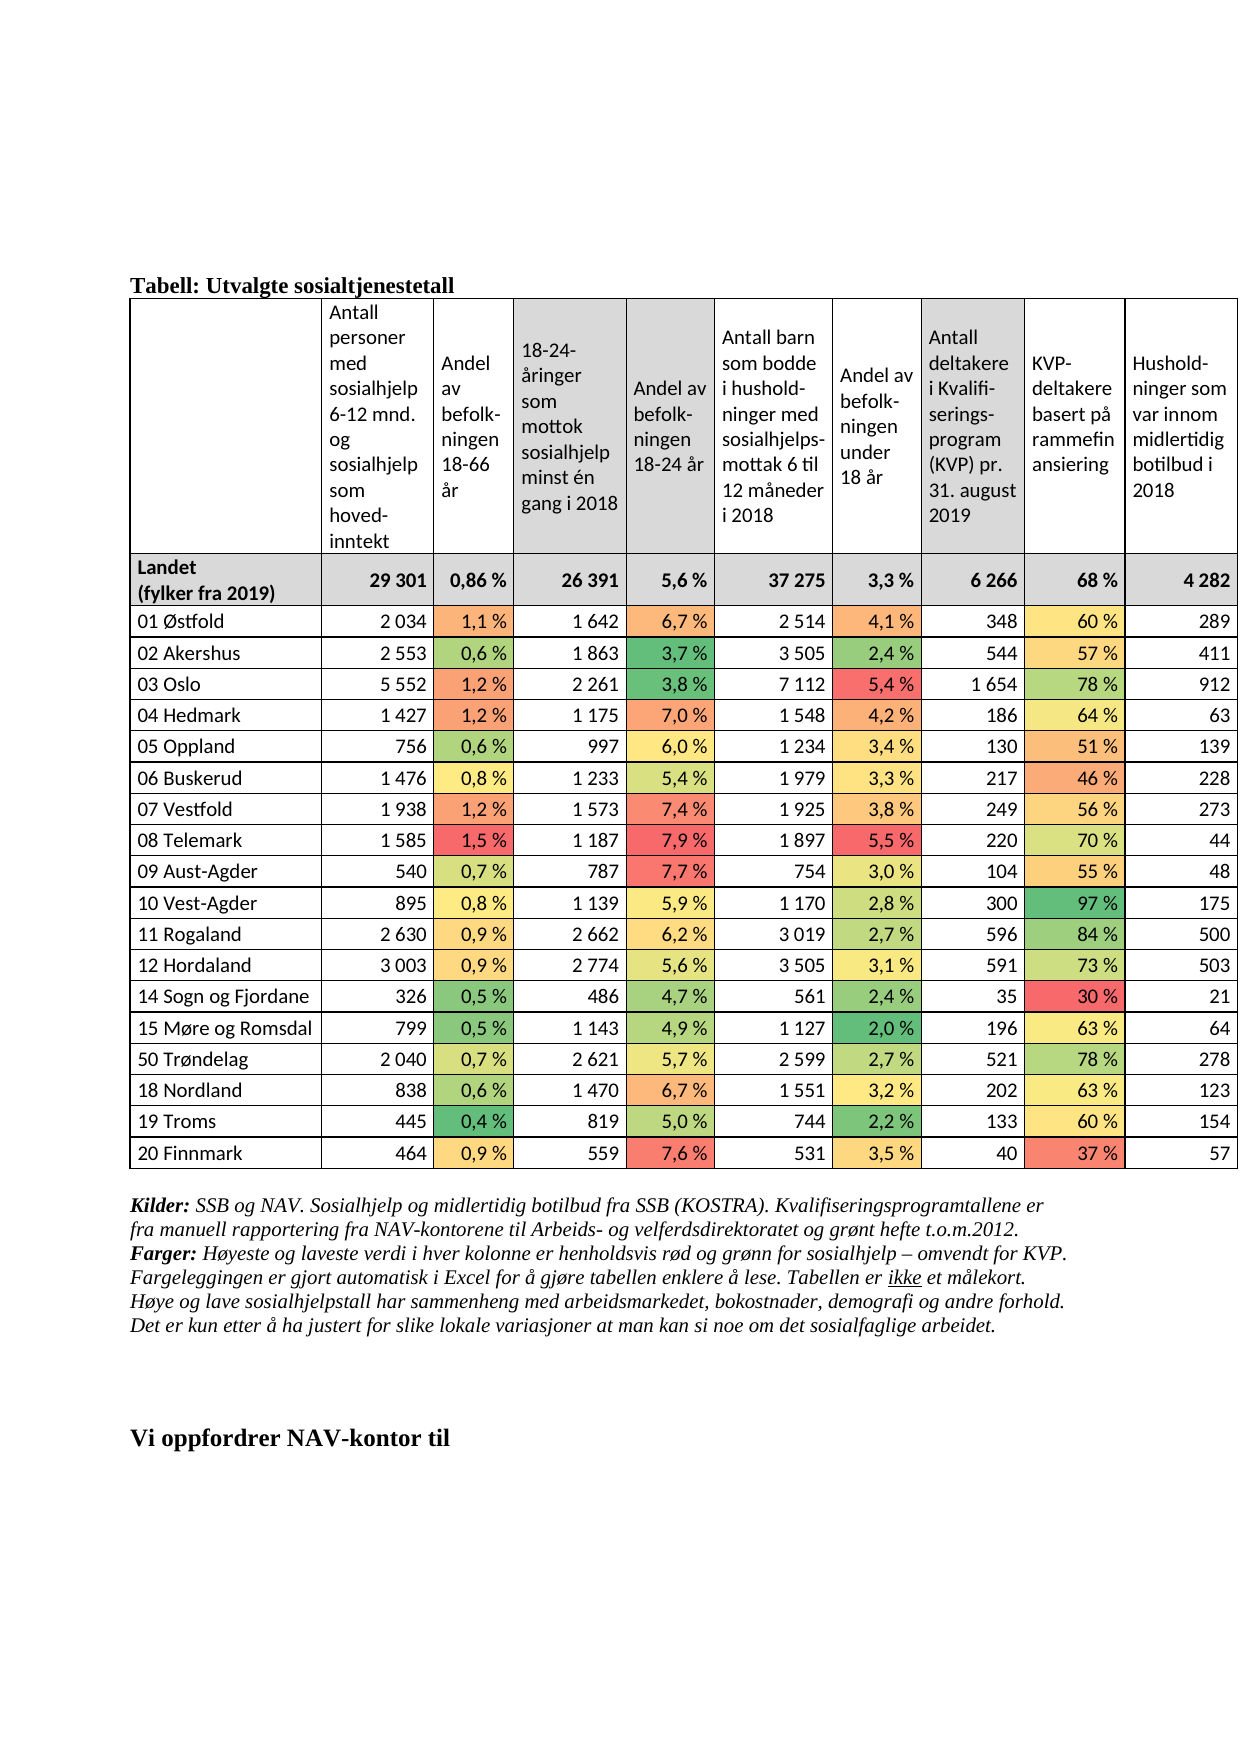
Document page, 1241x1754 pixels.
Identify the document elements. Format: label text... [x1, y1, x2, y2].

table_cell 50 Trøndelag [131, 1044, 321, 1074]
table_cell 09 Aust-Agder [131, 856, 321, 886]
table_cell Landet (fylker fra 2019) [131, 554, 321, 605]
table_cell 1 938 [322, 794, 433, 824]
table_cell 1 143 [514, 1013, 626, 1043]
table_cell 5,6 % [627, 554, 714, 605]
table_cell 1 139 [514, 888, 626, 918]
table_cell 2,2 % [833, 1106, 921, 1136]
table_cell 0,5 % [434, 981, 513, 1011]
table_cell 895 [322, 888, 433, 918]
table_cell 997 [514, 731, 626, 761]
table_cell 2 599 [715, 1044, 832, 1074]
table_cell 0,9 % [434, 919, 513, 949]
table_cell 0,5 % [434, 1013, 513, 1043]
table_cell 4 282 [1126, 554, 1237, 605]
table_cell 486 [514, 981, 626, 1011]
table_cell 559 [514, 1138, 626, 1168]
table_cell 51 % [1025, 731, 1124, 761]
table_cell 0,86 % [434, 554, 513, 605]
table_cell 1 187 [514, 825, 626, 855]
table_cell 4,2 % [833, 700, 921, 730]
table_cell 130 [922, 731, 1024, 761]
table_cell 3,8 % [627, 669, 714, 699]
table_cell 540 [322, 856, 433, 886]
table_cell 4,1 % [833, 606, 921, 636]
table_cell 1 897 [715, 825, 832, 855]
table_cell 1 551 [715, 1075, 832, 1105]
table_cell 544 [922, 638, 1024, 668]
table_cell 787 [514, 856, 626, 886]
table_cell 3,7 % [627, 638, 714, 668]
table_cell 06 Buskerud [131, 763, 321, 793]
table_cell 217 [922, 763, 1024, 793]
table_cell 2 261 [514, 669, 626, 699]
table_cell 0,6 % [434, 638, 513, 668]
table_cell 591 [922, 950, 1024, 980]
table_cell 70 % [1025, 825, 1124, 855]
table_cell 08 Telemark [131, 825, 321, 855]
table_cell 2,0 % [833, 1013, 921, 1043]
table_cell 7,7 % [627, 856, 714, 886]
table_cell 4,7 % [627, 981, 714, 1011]
table_cell 175 [1126, 888, 1237, 918]
table_cell 5,9 % [627, 888, 714, 918]
table_cell 1 233 [514, 763, 626, 793]
table_cell 02 Akershus [131, 638, 321, 668]
table_cell 7,9 % [627, 825, 714, 855]
table_cell 20 Finnmark [131, 1138, 321, 1168]
table_cell 57 % [1025, 638, 1124, 668]
table_cell 1 175 [514, 700, 626, 730]
table_cell 1 585 [322, 825, 433, 855]
table_cell 78 % [1025, 1044, 1124, 1074]
text Farger: Høyeste og laveste verdi i hver kolonne er henholdsvis rød og grønn for sosialhjelp – omvendt for KVP. Fargeleggingen er gjort automatisk i Excel for å gjøre tabellen enklere å lese. Tabellen er ikke et målekort. Høye og lave sosialhjelpstall har sammenheng med arbeidsmarkedet, bokostnader, demografi og andre forhold. Det er kun etter å ha justert for slike lokale variasjoner at man kan si noe om det sosialfaglige arbeidet. [130, 1241, 1075, 1337]
table_cell 799 [322, 1013, 433, 1043]
table_cell 35 [922, 981, 1024, 1011]
table_cell 464 [322, 1138, 433, 1168]
table_cell 0,8 % [434, 888, 513, 918]
table_cell 1 925 [715, 794, 832, 824]
table_cell 3 019 [715, 919, 832, 949]
table_cell 1 863 [514, 638, 626, 668]
table_cell 21 [1126, 981, 1237, 1011]
table_cell 2,4 % [833, 981, 921, 1011]
table_cell 05 Oppland [131, 731, 321, 761]
table_cell 63 % [1025, 1013, 1124, 1043]
table_cell 7 112 [715, 669, 832, 699]
table_cell 3,3 % [833, 763, 921, 793]
table_cell 1 979 [715, 763, 832, 793]
table_cell 37 275 [715, 554, 832, 605]
table_cell 3,5 % [833, 1138, 921, 1168]
table_cell 57 [1126, 1138, 1237, 1168]
table_cell 26 391 [514, 554, 626, 605]
table_header Hushold-ninger som var innom midlertidig botilbud i 2018 [1126, 299, 1237, 553]
table_cell 3,1 % [833, 950, 921, 980]
table_cell 756 [322, 731, 433, 761]
table_cell 10 Vest-Agder [131, 888, 321, 918]
table_cell 6,2 % [627, 919, 714, 949]
table_cell 1 427 [322, 700, 433, 730]
table_cell 19 Troms [131, 1106, 321, 1136]
table_cell 5,0 % [627, 1106, 714, 1136]
table_cell 3 003 [322, 950, 433, 980]
table_cell 0,7 % [434, 1044, 513, 1074]
table_cell 68 % [1025, 554, 1124, 605]
table_cell 0,8 % [434, 763, 513, 793]
table_cell 60 % [1025, 1106, 1124, 1136]
table_cell 84 % [1025, 919, 1124, 949]
table_cell 5 552 [322, 669, 433, 699]
table_cell 912 [1126, 669, 1237, 699]
table_cell 596 [922, 919, 1024, 949]
table_cell 220 [922, 825, 1024, 855]
table_cell 1 548 [715, 700, 832, 730]
table_cell 14 Sogn og Fjordane [131, 981, 321, 1011]
table_cell 2 630 [322, 919, 433, 949]
table_cell 2 621 [514, 1044, 626, 1074]
table_cell 5,4 % [833, 669, 921, 699]
table_cell 2 774 [514, 950, 626, 980]
table_cell 97 % [1025, 888, 1124, 918]
table_header [131, 299, 321, 553]
table_cell 273 [1126, 794, 1237, 824]
table_cell 202 [922, 1075, 1024, 1105]
table_cell 07 Vestfold [131, 794, 321, 824]
text Vi oppfordrer NAV-kontor til [130, 1423, 1075, 1452]
table_cell 78 % [1025, 669, 1124, 699]
table_cell 5,6 % [627, 950, 714, 980]
table_cell 46 % [1025, 763, 1124, 793]
table_cell 1 573 [514, 794, 626, 824]
table_cell 03 Oslo [131, 669, 321, 699]
table_cell 0,6 % [434, 731, 513, 761]
table_cell 521 [922, 1044, 1024, 1074]
table_cell 0,7 % [434, 856, 513, 886]
table_cell 5,4 % [627, 763, 714, 793]
table_cell 500 [1126, 919, 1237, 949]
table_cell 2,4 % [833, 638, 921, 668]
table_cell 1,2 % [434, 794, 513, 824]
table_cell 0,4 % [434, 1106, 513, 1136]
table_cell 1 470 [514, 1075, 626, 1105]
table_cell 15 Møre og Romsdal [131, 1013, 321, 1043]
table_cell 0,9 % [434, 950, 513, 980]
table_cell 6,7 % [627, 606, 714, 636]
table_cell 445 [322, 1106, 433, 1136]
table_cell 196 [922, 1013, 1024, 1043]
table_cell 1,2 % [434, 669, 513, 699]
table_cell 123 [1126, 1075, 1237, 1105]
table_header Antall deltakere i Kvalifi-serings-program (KVP) pr. 31. august 2019 [922, 299, 1024, 553]
table_cell 3 505 [715, 638, 832, 668]
table_cell 7,6 % [627, 1138, 714, 1168]
table_cell 18 Nordland [131, 1075, 321, 1105]
table_cell 4,9 % [627, 1013, 714, 1043]
table_cell 531 [715, 1138, 832, 1168]
text Tabell: Utvalgte sosialtjenestetall [130, 272, 1075, 298]
table_cell 04 Hedmark [131, 700, 321, 730]
table_cell 64 % [1025, 700, 1124, 730]
table_cell 2 553 [322, 638, 433, 668]
table_cell 561 [715, 981, 832, 1011]
table_cell 1 127 [715, 1013, 832, 1043]
table_cell 64 [1126, 1013, 1237, 1043]
table_cell 744 [715, 1106, 832, 1136]
table_cell 37 % [1025, 1138, 1124, 1168]
table_cell 7,0 % [627, 700, 714, 730]
table_cell 60 % [1025, 606, 1124, 636]
table_cell 3,0 % [833, 856, 921, 886]
table_cell 1 476 [322, 763, 433, 793]
table_cell 3,2 % [833, 1075, 921, 1105]
table_cell 228 [1126, 763, 1237, 793]
table_cell 55 % [1025, 856, 1124, 886]
table_cell 1 234 [715, 731, 832, 761]
table_header Andel av befolk-ningen under 18 år [833, 299, 921, 553]
table_cell 6,0 % [627, 731, 714, 761]
table_cell 11 Rogaland [131, 919, 321, 949]
table_cell 754 [715, 856, 832, 886]
table_cell 3,3 % [833, 554, 921, 605]
table_cell 40 [922, 1138, 1024, 1168]
table_cell 133 [922, 1106, 1024, 1136]
table_cell 348 [922, 606, 1024, 636]
table_cell 0,9 % [434, 1138, 513, 1168]
table_header Andel av befolk-ningen 18-66 år [434, 299, 513, 553]
table_cell 2 034 [322, 606, 433, 636]
text Kilder: SSB og NAV. Sosialhjelp og midlertidig botilbud fra SSB (KOSTRA). Kvalifiseringsprogramtallene er fra manuell rapportering fra NAV-kontorene til Arbeids- og velferdsdirektoratet og grønt hefte t.o.m.2012. [130, 1193, 1075, 1241]
table_header KVP-deltakere basert på rammefinansiering [1025, 299, 1124, 553]
table_cell 2 662 [514, 919, 626, 949]
table_cell 104 [922, 856, 1024, 886]
table_cell 819 [514, 1106, 626, 1136]
table_header Antall personer med sosialhjelp 6-12 mnd. og sosialhjelp som hoved-inntekt [322, 299, 433, 553]
table_cell 1,5 % [434, 825, 513, 855]
table_cell 326 [322, 981, 433, 1011]
table_cell 838 [322, 1075, 433, 1105]
table_cell 5,7 % [627, 1044, 714, 1074]
table_cell 3 505 [715, 950, 832, 980]
table_cell 30 % [1025, 981, 1124, 1011]
table_cell 2,8 % [833, 888, 921, 918]
table_cell 5,5 % [833, 825, 921, 855]
table_cell 300 [922, 888, 1024, 918]
table_cell 01 Østfold [131, 606, 321, 636]
table_cell 29 301 [322, 554, 433, 605]
table_header Antall barn som bodde i hushold-ninger med sosialhjelps-mottak 6 til 12 måneder i 2018 [715, 299, 832, 553]
table_cell 3,4 % [833, 731, 921, 761]
table_cell 1 654 [922, 669, 1024, 699]
table_cell 6 266 [922, 554, 1024, 605]
table_cell 0,6 % [434, 1075, 513, 1105]
table_cell 48 [1126, 856, 1237, 886]
table_cell 7,4 % [627, 794, 714, 824]
table_cell 1 170 [715, 888, 832, 918]
table_cell 63 % [1025, 1075, 1124, 1105]
table_cell 2,7 % [833, 1044, 921, 1074]
table_cell 1,1 % [434, 606, 513, 636]
table_cell 249 [922, 794, 1024, 824]
table_cell 56 % [1025, 794, 1124, 824]
table_cell 6,7 % [627, 1075, 714, 1105]
table_cell 278 [1126, 1044, 1237, 1074]
table_cell 503 [1126, 950, 1237, 980]
table_header 18-24-åringer som mottok sosialhjelp minst én gang i 2018 [514, 299, 626, 553]
table_cell 2,7 % [833, 919, 921, 949]
table_cell 1 642 [514, 606, 626, 636]
table_cell 154 [1126, 1106, 1237, 1136]
table_header Andel av befolk-ningen 18-24 år [627, 299, 714, 553]
table_cell 186 [922, 700, 1024, 730]
table_cell 12 Hordaland [131, 950, 321, 980]
table_cell 73 % [1025, 950, 1124, 980]
table_cell 3,8 % [833, 794, 921, 824]
table_cell 1,2 % [434, 700, 513, 730]
table_cell 44 [1126, 825, 1237, 855]
table_cell 411 [1126, 638, 1237, 668]
table_cell 139 [1126, 731, 1237, 761]
table_cell 2 040 [322, 1044, 433, 1074]
table_cell 63 [1126, 700, 1237, 730]
table_cell 289 [1126, 606, 1237, 636]
table_cell 2 514 [715, 606, 832, 636]
